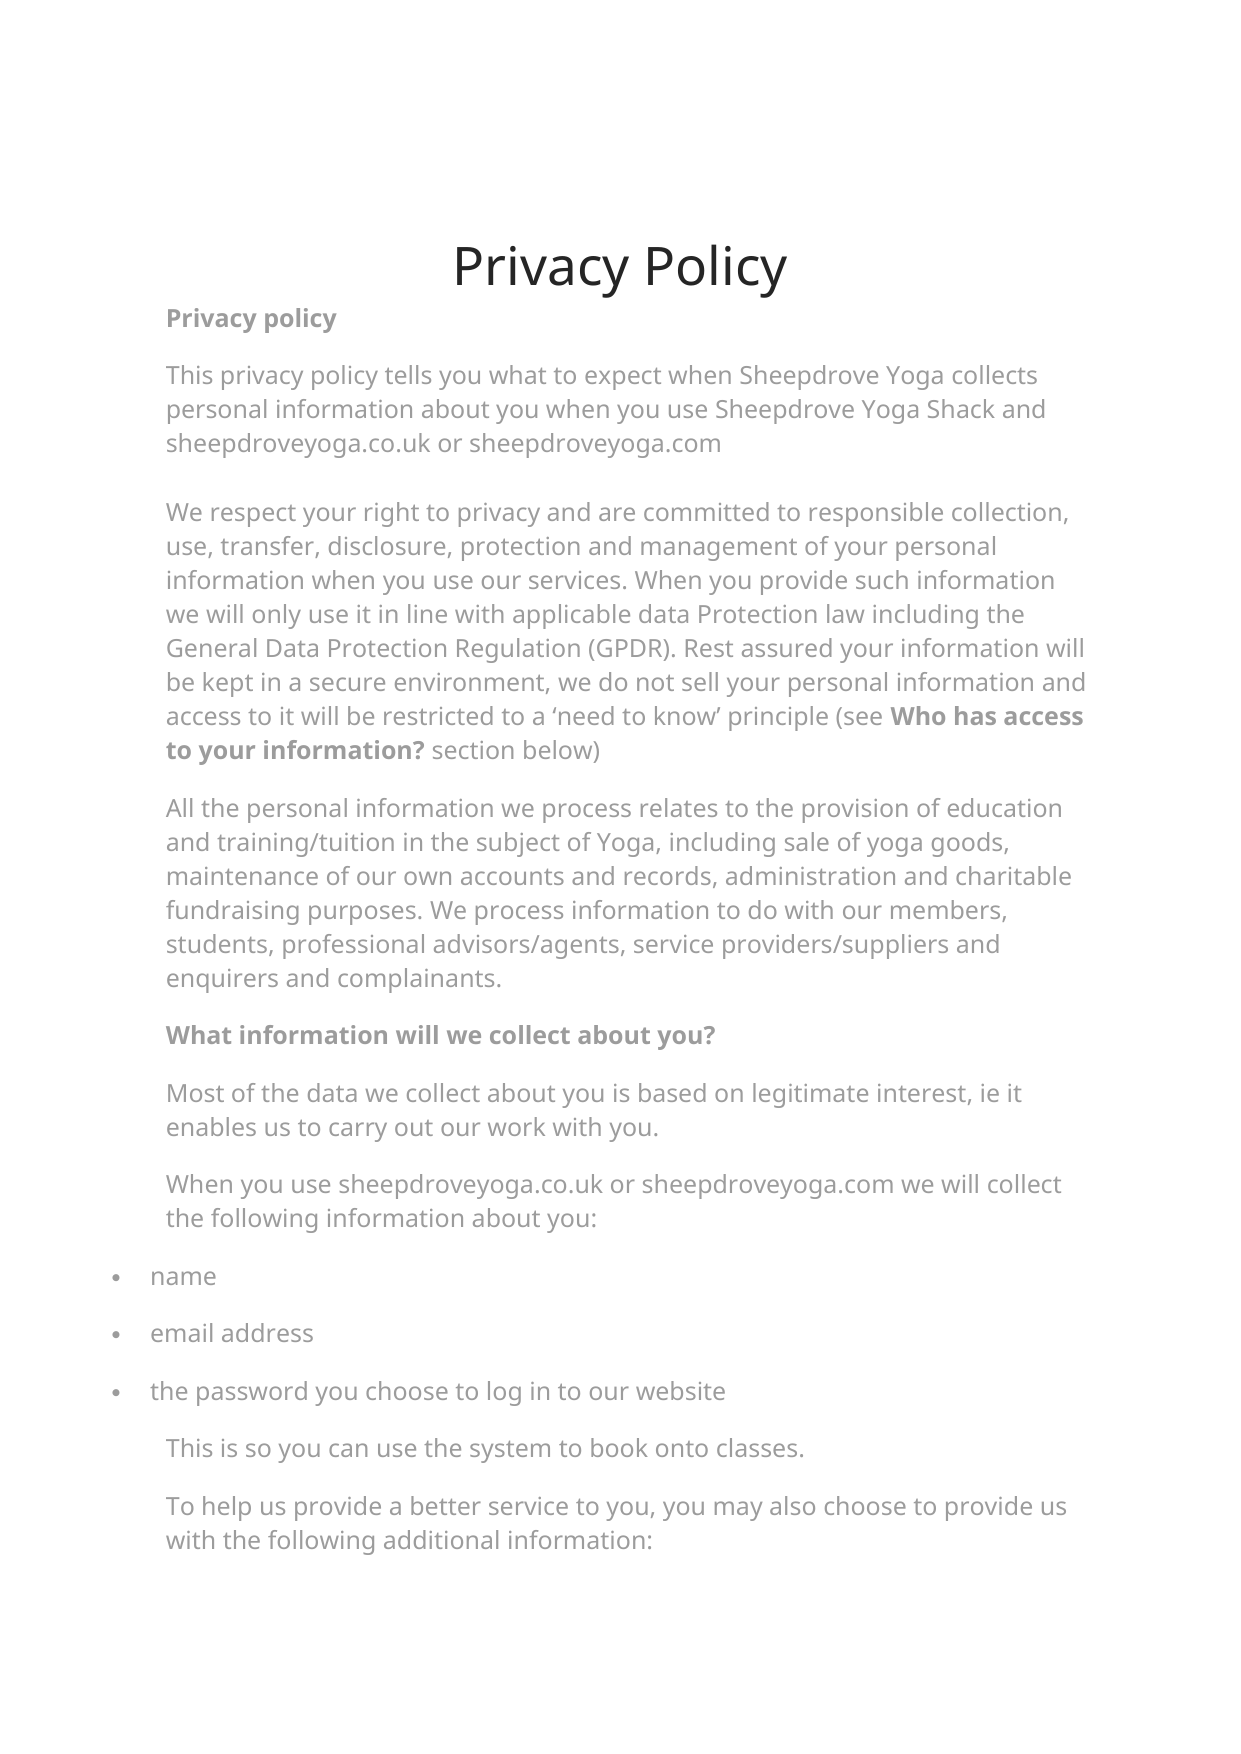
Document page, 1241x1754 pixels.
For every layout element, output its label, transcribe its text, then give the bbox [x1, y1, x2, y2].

text What information will we collect about you? [166, 1018, 1090, 1052]
list email address [112, 1316, 1090, 1350]
text This privacy policy tells you what to expect when Sheepdrove Yoga collects personal information about you when you use Sheepdrove Yoga Shack and sheepdroveyoga.co.uk or sheepdroveyoga.com [166, 358, 1090, 460]
text Most of the data we collect about you is based on legitimate interest, ie it enables us to carry out our work with you. [166, 1076, 1090, 1144]
text This is so you can use the system to book onto classes. [166, 1431, 1090, 1465]
text To help us provide a better service to you, you may also choose to provide us with the following additional information: [166, 1489, 1090, 1557]
text Privacy policy [166, 301, 1090, 334]
list the password you choose to log in to our website [112, 1374, 1090, 1408]
text Privacy Policy [150, 228, 1090, 301]
text We respect your right to privacy and are committed to responsible collection, use, transfer, disclosure, protection and management of your personal information when you use our services. When you provide such information we will only use it in line with applicable data Protection law including the General Data Protection Regulation (GPDR). Rest assured your information will be kept in a secure environment, we do not sell your personal information and access to it will be restricted to a ‘need to know’ principle (see Who has access to your information? section below) [166, 494, 1090, 767]
text When you use sheepdroveyoga.co.uk or sheepdroveyoga.com we will collect the following information about you: [166, 1167, 1090, 1235]
list name [112, 1259, 1090, 1293]
text All the personal information we process relates to the provision of education and training/tuition in the subject of Yoga, including sale of yoga goods, maintenance of our own accounts and records, administration and charitable fundraising purposes. We process information to do with our members, students, professional advisors/agents, service providers/suppliers and enquirers and complainants. [166, 790, 1090, 994]
